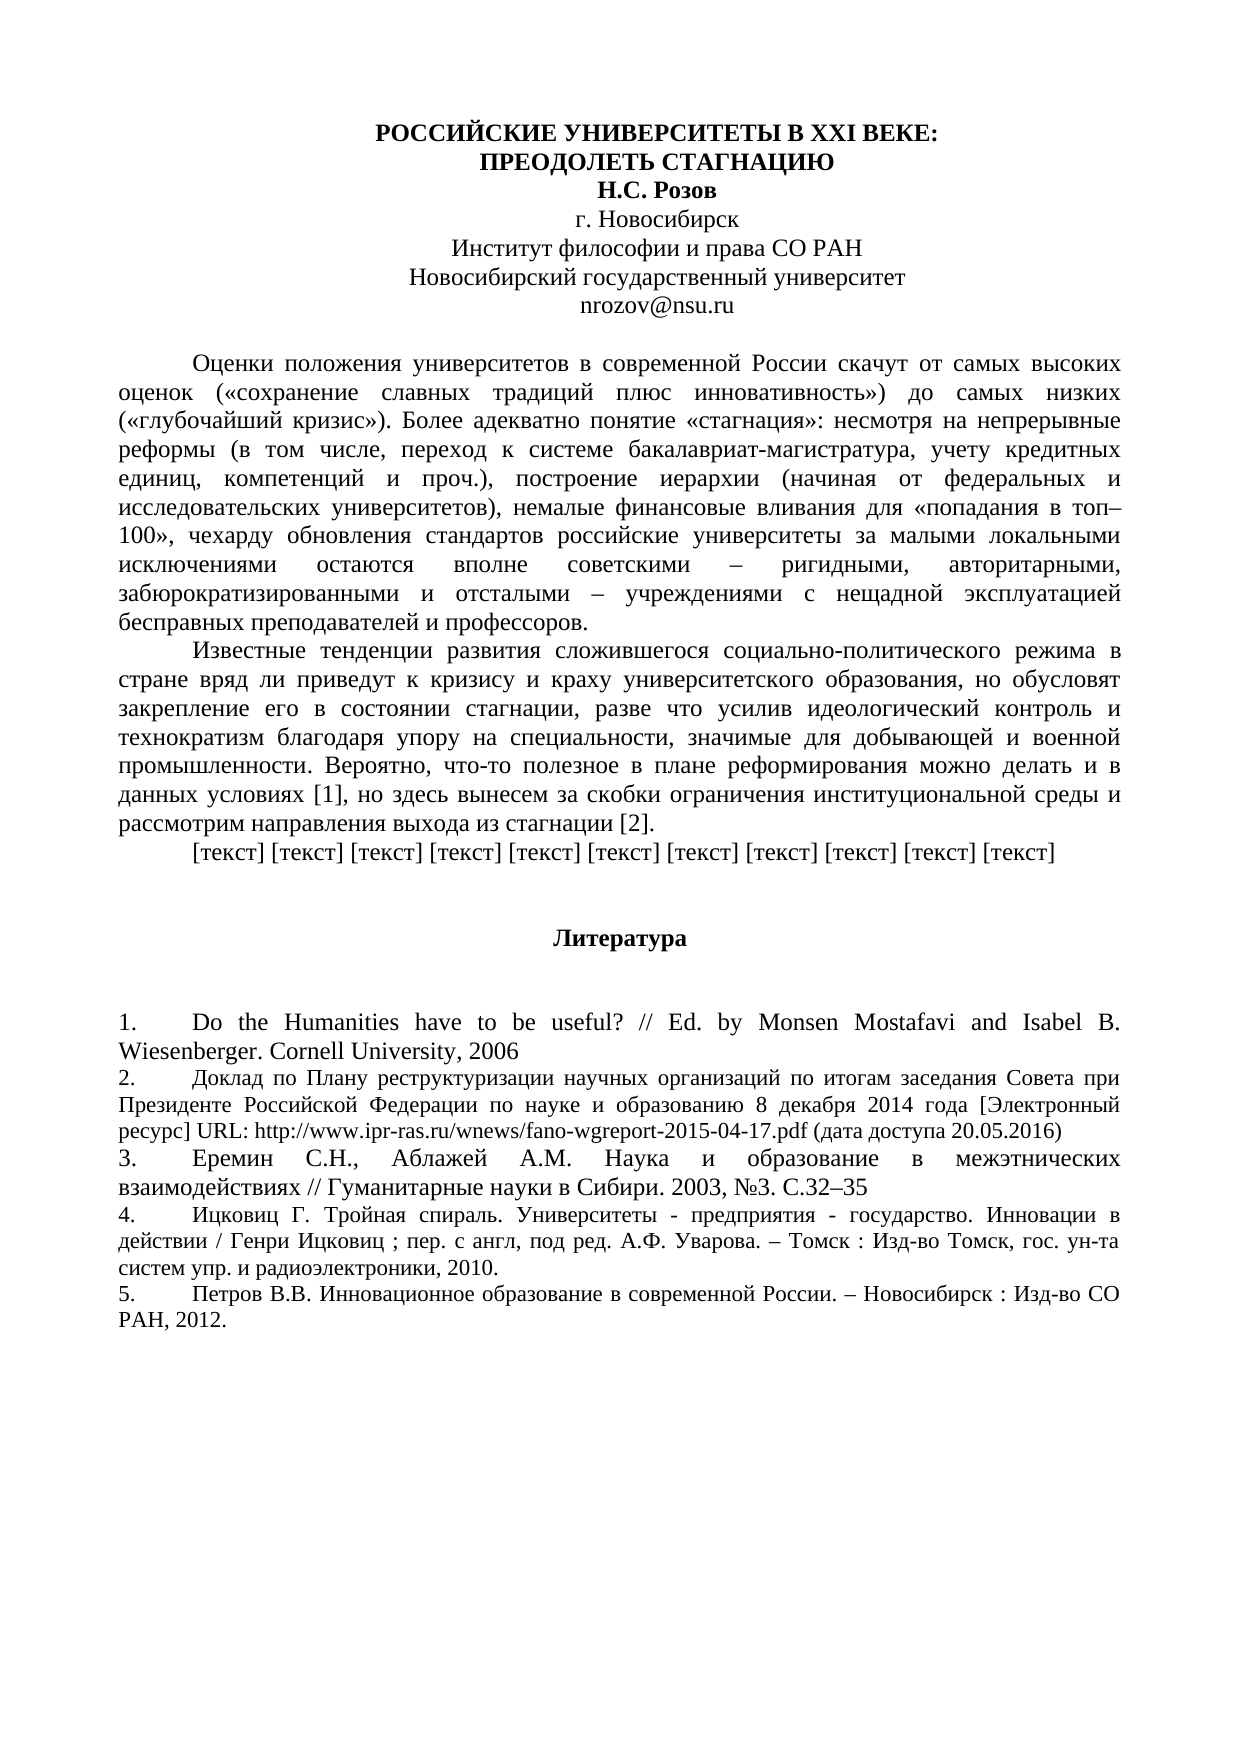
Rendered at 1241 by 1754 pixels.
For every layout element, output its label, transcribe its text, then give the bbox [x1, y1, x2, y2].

text Институт философии и права СО РАН [118, 233, 1122, 262]
text Литература [118, 923, 1122, 952]
text Новосибирский государственный университет [118, 262, 1122, 291]
text г. Новосибирск [118, 204, 1122, 233]
list Петров В.В. Инновационное образование в современной России. – Новосибирск : Изд-во СО РАН, 2012. [118, 1280, 1122, 1333]
text Н.С. Розов [118, 176, 1122, 204]
subtitle РОССИЙСКИЕ УНИВЕРСИТЕТЫ В XXI ВЕКЕ: [118, 118, 1122, 147]
list Доклад по Плану реструктуризации научных организаций по итогам заседания Совета при Президенте Российской Федерации по науке и образованию 8 декабря 2014 года [Электронный ресурс] URL: http://www.ipr-ras.ru/wnews/fano-wgreport-2015-04-17.pdf (дата доступа 20.05.2016) [118, 1064, 1122, 1143]
text Известные тенденции развития сложившегося социально-политического режима в стране вряд ли приведут к кризису и краху университетского образования, но обусловят закрепление его в состоянии стагнации, разве что усилив идеологический контроль и технократизм благодаря упору на специальности, значимые для добывающей и военной промышленности. Вероятно, что-то полезное в плане реформирования можно делать и в данных условиях [1], но здесь вынесем за скобки ограничения институциональной среды и рассмотрим направления выхода из стагнации [2]. [118, 636, 1122, 837]
text nrozov@nsu.ru [118, 291, 1122, 319]
text Оценки положения университетов в современной России скачут от самых высоких оценок («сохранение славных традиций плюс инновативность») до самых низких («глубочайший кризис»). Более адекватно понятие «стагнация»: несмотря на непрерывные реформы (в том числе, переход к системе бакалавриат-магистратура, учету кредитных единиц, компетенций и проч.), построение иерархии (начиная от федеральных и исследовательских университетов), немалые финансовые вливания для «попадания в топ–100», чехарду обновления стандартов российские университеты за малыми локальными исключениями остаются вполне советскими – ригидными, авторитарными, забюрократизированными и отсталыми – учреждениями с нещадной эксплуатацией бесправных преподавателей и профессоров. [118, 348, 1122, 636]
list Ицковиц Г. Тройная спираль. Университеты - предприятия - государство. Инновации в действии / Генри Ицковиц ; пер. с англ, под ред. А.Ф. Уварова. – Томск : Изд-во Томск, гос. ун-та систем упр. и радиоэлектроники, 2010. [118, 1201, 1122, 1280]
text [текст] [текст] [текст] [текст] [текст] [текст] [текст] [текст] [текст] [текст] [текст] [118, 837, 1122, 866]
list Do the Humanities have to be useful? // Ed. by Monsen Mostafavi and Isabel B. Wiesenberger. Cornell University, 2006 [118, 1007, 1122, 1064]
list Еремин С.Н., Аблажей А.М. Наука и образование в межэтнических взаимодействиях // Гуманитарные науки в Сибири. 2003, №3. С.32–35 [118, 1143, 1122, 1201]
subtitle ПРЕОДОЛЕТЬ СТАГНАЦИЮ [118, 147, 1122, 176]
